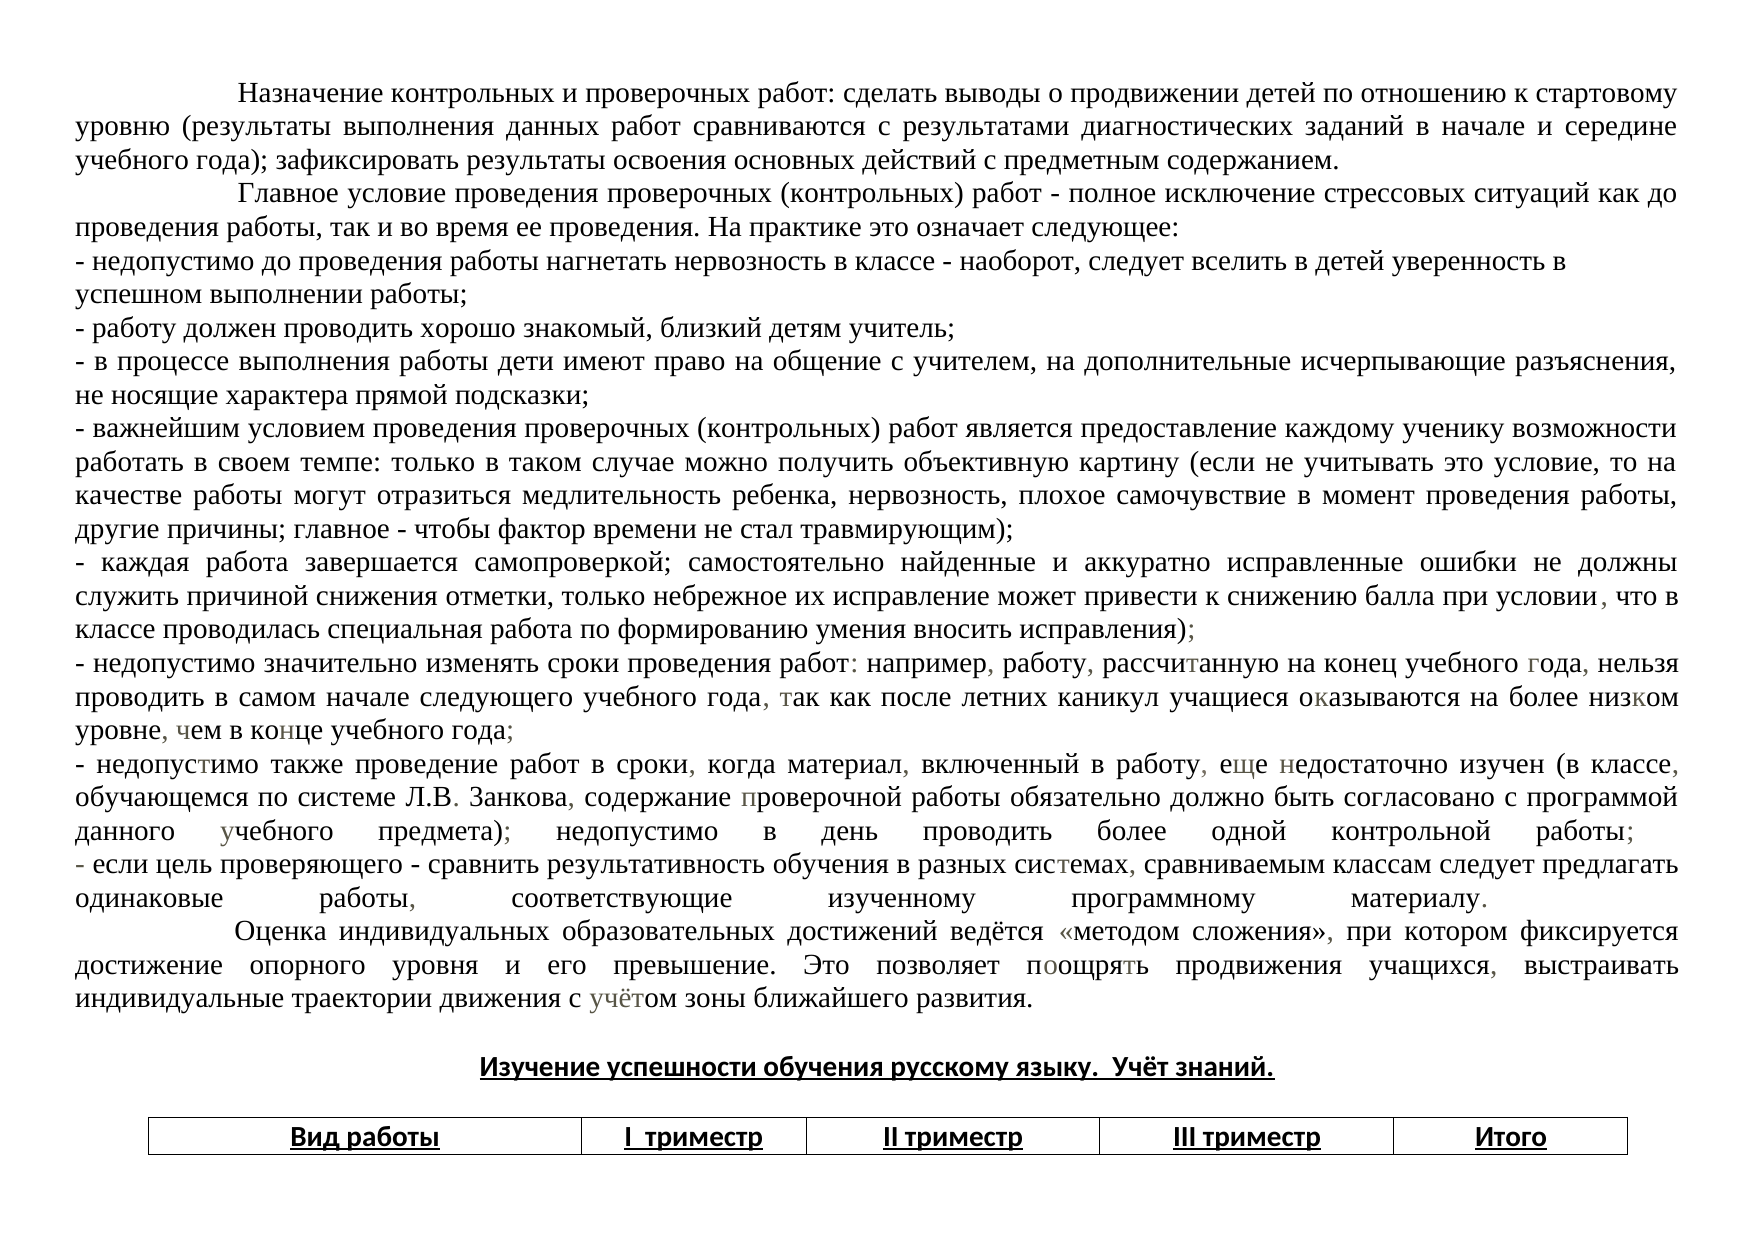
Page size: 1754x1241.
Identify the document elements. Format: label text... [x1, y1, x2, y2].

table_header III триместр [1100, 1118, 1393, 1154]
table_header Итого [1394, 1118, 1627, 1154]
table_header II триместр [807, 1118, 1099, 1154]
text Главное условие проведения проверочных (контрольных) работ - полное исключение стрессовых ситуаций как до проведения работы, так и во время ее проведения. На практике это означает следующее: [75, 176, 1679, 243]
text - недопустимо значительно изменять сроки проведения работ: например, работу, рассчитанную на конец учебного года, нельзя проводить в самом начале следующего учебного года, так как после летних каникул учащиеся оказываются на более низком уровне, чем в конце учебного года; [75, 645, 1679, 746]
text - в процессе выполнения работы дети имеют право на общение с учителем, на дополнительные исчерпывающие разъяснения, не носящие характера прямой подсказки; [75, 343, 1679, 410]
text Изучение успешности обучения русскому языку. Учёт знаний. [75, 1014, 1679, 1083]
text - важнейшим условием проведения проверочных (контрольных) работ является предоставление каждому ученику возможности работать в своем темпе: только в таком случае можно получить объективную картину (если не учитывать это условие, то на качестве работы могут отразиться медлительность ребенка, нервозность, плохое самочувствие в момент проведения работы, другие причины; главное - чтобы фактор времени не стал травмирующим); [75, 410, 1679, 544]
table_header I триместр [582, 1118, 806, 1154]
text - недопустимо также проведение работ в сроки, когда материал, включенный в работу, еще недостаточно изучен (в классе, обучающемся по системе Л.В. 3анкова, содержание проверочной работы обязательно должно быть согласовано с программой данного учебного предмета); недопустимо в день проводить более одной контрольной работы; - если цель проверяющего - сравнить результативность обучения в разных системах, сравниваемым классам следует предлагать одинаковые работы, соответствующие изученному программному материалу. Оценка индивидуальных образовательных достижений ведётся «методом сложения», при котором фиксируется достижение опорного уровня и его превышение. Это позволяет поощрять продвижения учащихся, выстраивать индивидуальные траектории движения с учётом зоны ближайшего развития. [75, 746, 1679, 1014]
text - каждая работа завершается самопроверкой; самостоятельно найденные и аккуратно исправленные ошибки не должны служить причиной снижения отметки, только небрежное их исправление может привести к снижению балла при условии, что в классе проводилась специальная работа по формированию умения вносить исправления); [75, 544, 1679, 645]
table_header Вид работы [149, 1118, 581, 1154]
text Назначение контрольных и проверочных работ: сделать выводы о продвижении детей по отношению к стартовому уровню (результаты выполнения данных работ сравниваются с результатами диагностических заданий в начале и середине учебного года); зафиксировать результаты освоения основных действий с предметным содержанием. [75, 75, 1679, 176]
text - недопустимо до проведения работы нагнетать нервозность в классе - наоборот, следует вселить в детей уверенность в успешном выполнении работы; - работу должен проводить хорошо знакомый, близкий детям учитель; [75, 243, 1679, 343]
